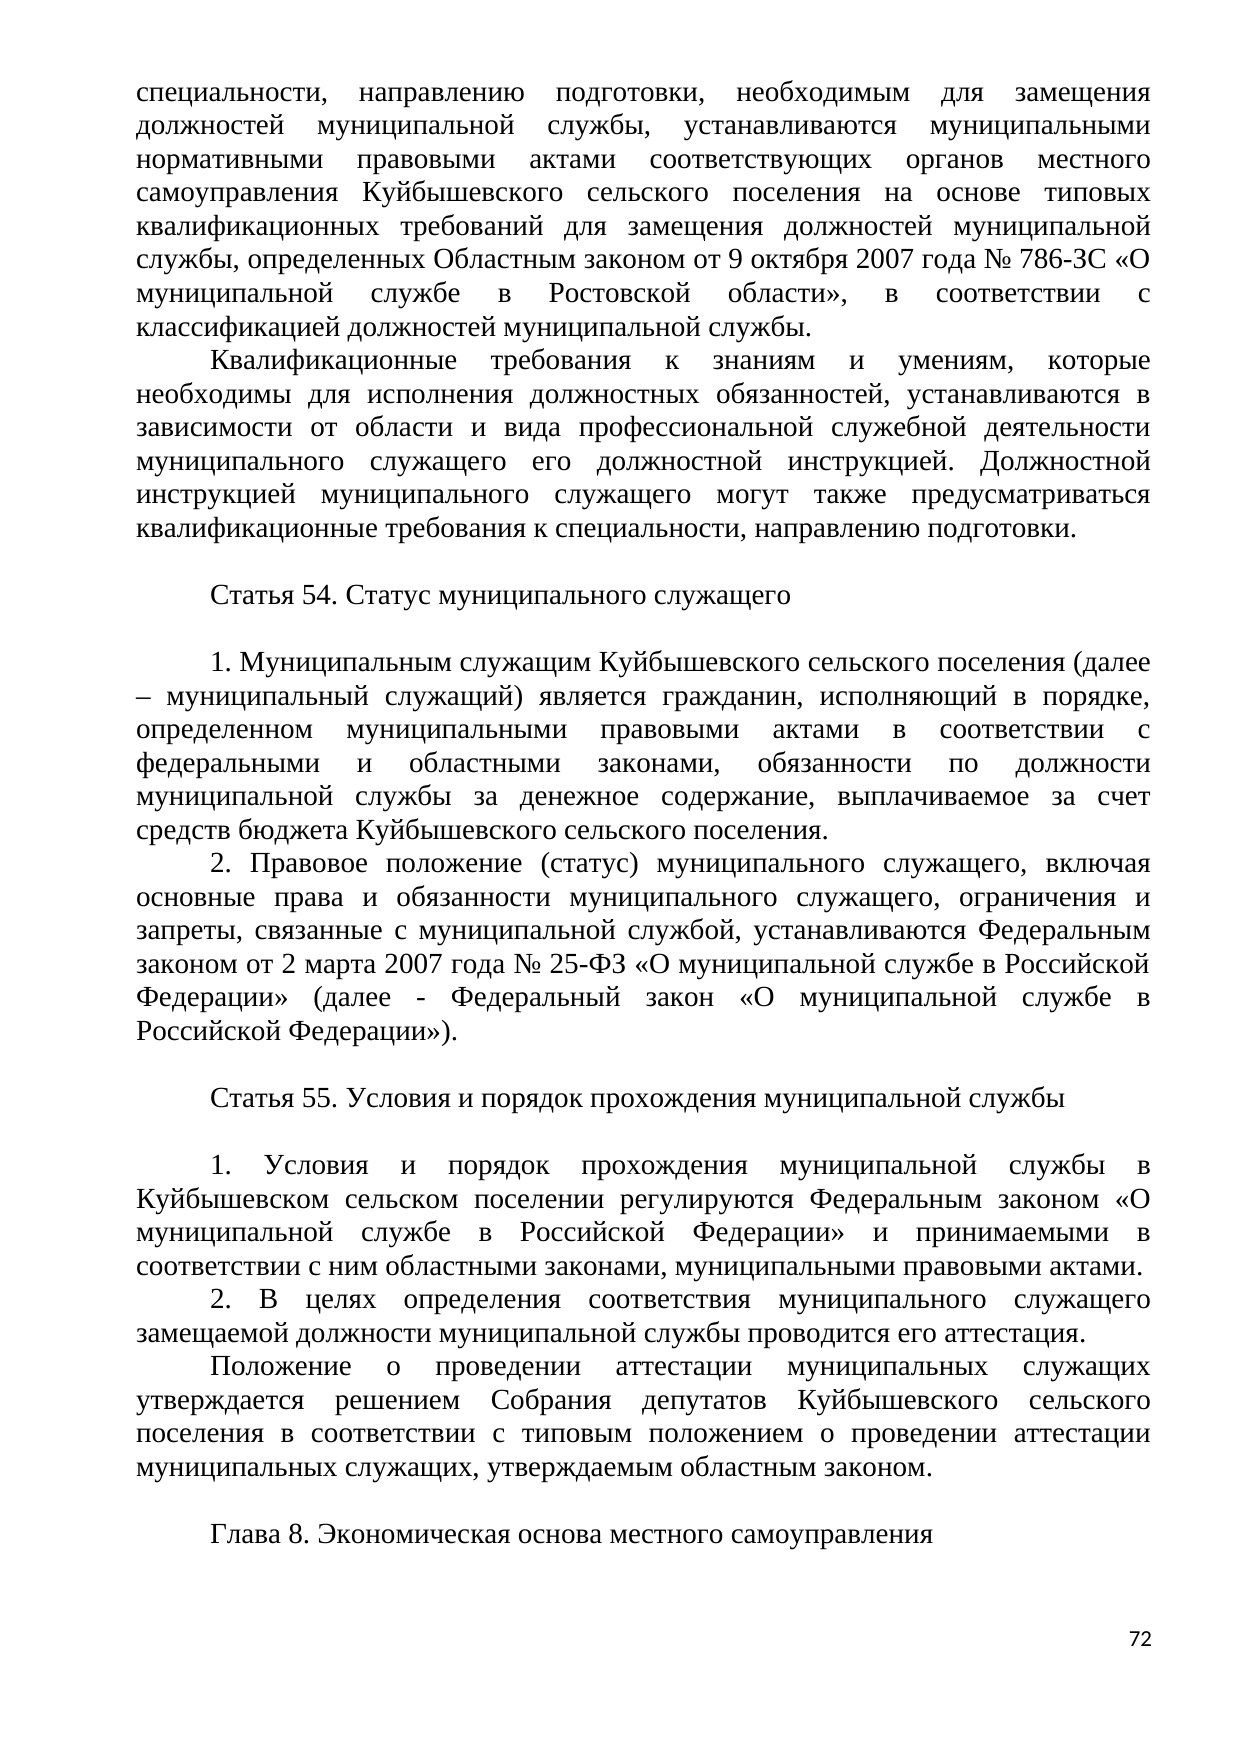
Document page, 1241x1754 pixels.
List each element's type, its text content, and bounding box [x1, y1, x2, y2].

text Положение о проведении аттестации муниципальных служащих утверждается решением Собрания депутатов Куйбышевского сельского поселения в соответствии с типовым положением о проведении аттестации муниципальных служащих, утверждаемым областным законом. [136, 1348, 1152, 1483]
text Статья 54. Статус муниципального служащего [136, 577, 1152, 611]
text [136, 74, 1152, 342]
text 1. Муниципальным служащим Куйбышевского сельского поселения (далее – муниципальный служащий) является гражданин, исполняющий в порядке, определенном муниципальными правовыми актами в соответствии с федеральными и областными законами, обязанности по должности муниципальной службы за денежное содержание, выплачиваемое за счет средств бюджета Куйбышевского сельского поселения. [136, 644, 1152, 845]
text Статья 55. Условия и порядок прохождения муниципальной службы [136, 1080, 1152, 1114]
text 2. В целях определения соответствия муниципального служащего замещаемой должности муниципальной службы проводится его аттестация. [136, 1281, 1152, 1348]
text 2. Правовое положение (статус) муниципального служащего, включая основные права и обязанности муниципального служащего, ограничения и запреты, связанные с муниципальной службой, устанавливаются Федеральным законом от 2 марта 2007 года № 25-ФЗ «О муниципальной службе в Российской Федерации» (далее - Федеральный закон «О муниципальной службе в Российской Федерации»). [136, 845, 1152, 1047]
text 1. Условия и порядок прохождения муниципальной службы в Куйбышевском сельском поселении регулируются Федеральным законом «О муниципальной службе в Российской Федерации» и принимаемыми в соответствии с ним областными законами, муниципальными правовыми актами. [136, 1147, 1152, 1281]
text Глава 8. Экономическая основа местного самоуправления [136, 1516, 1152, 1550]
text Квалификационные требования к знаниям и умениям, которые необходимы для исполнения должностных обязанностей, устанавливаются в зависимости от области и вида профессиональной служебной деятельности муниципального служащего его должностной инструкцией. Должностной инструкцией муниципального служащего могут также предусматриваться квалификационные требования к специальности, направлению подготовки. [136, 342, 1152, 543]
